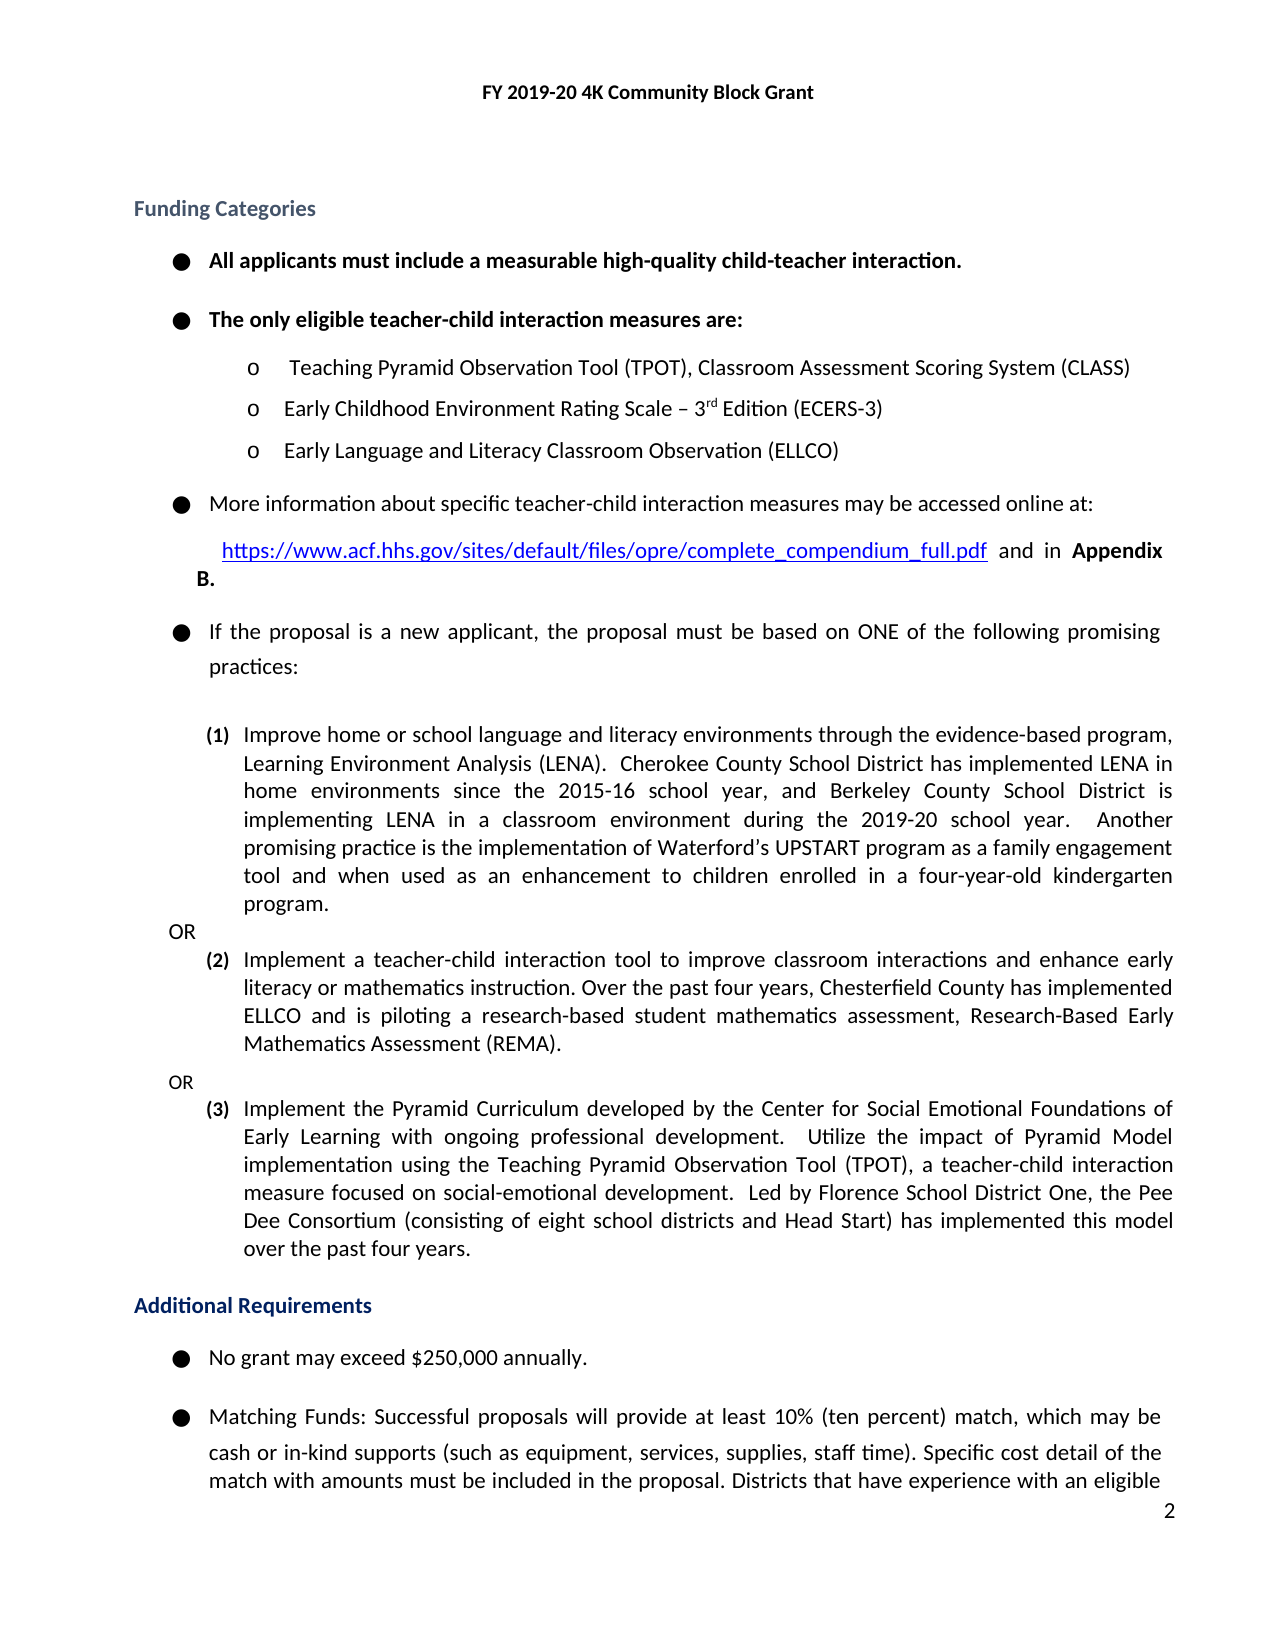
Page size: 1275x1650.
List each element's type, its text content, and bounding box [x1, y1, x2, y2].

list Early Childhood Environment Rating Scale – 3rd Edition (ECERS-3) [246, 394, 1163, 423]
list Early Language and Literacy Classroom Observation (ELLCO) [246, 436, 1163, 465]
list Implement the Pyramid Curriculum developed by the Center for Social Emotional Foundations of Early Learning with ongoing professional development. Utilize the impact of Pyramid Model implementation using the Teaching Pyramid Observation Tool (TPOT), a teacher-child interaction measure focused on social-emotional development. Led by Florence School District One, the Pee Dee Consortium (consisting of eight school districts and Head Start) has implemented this model over the past four years. [206, 1094, 1175, 1263]
list Teaching Pyramid Observation Tool (TPOT), Classroom Assessment Scoring System (CLASS) [246, 353, 1163, 382]
subtitle Additional Requirements [134, 1291, 1175, 1319]
list If the proposal is a new applicant, the proposal must be based on ONE of the following promising practices: [171, 605, 1163, 680]
text https://www.acf.hhs.gov/sites/default/files/opre/complete_compendium_full.pdf and in Appendix B. [196, 537, 1163, 593]
list Improve home or school language and literacy environments through the evidence-based program, Learning Environment Analysis (LENA). Cherokee County School District has implemented LENA in home environments since the 2015-16 school year, and Berkeley County School District is implementing LENA in a classroom environment during the 2019-20 school year. Another promising practice is the implementation of Waterford’s UPSTART program as a family engagement tool and when used as an enhancement to children enrolled in a four-year-old kindergarten program. [206, 721, 1175, 917]
text OR [168, 1069, 1163, 1094]
list All applicants must include a measurable high-quality child-teacher interaction. [171, 234, 1175, 281]
list The only eligible teacher-child interaction measures are: [171, 294, 1163, 341]
list More information about specific teacher-child interaction measures may be accessed online at: [171, 477, 1163, 524]
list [171, 1391, 1163, 1494]
subtitle Funding Categories [134, 194, 1175, 222]
list No grant may exceed $250,000 annually. [171, 1331, 1163, 1378]
text OR [168, 917, 1175, 945]
list Implement a teacher-child interaction tool to improve classroom interactions and enhance early literacy or mathematics instruction. Over the past four years, Chesterfield County has implemented ELLCO and is piloting a research-based student mathematics assessment, Research-Based Early Mathematics Assessment (REMA). [206, 945, 1175, 1057]
